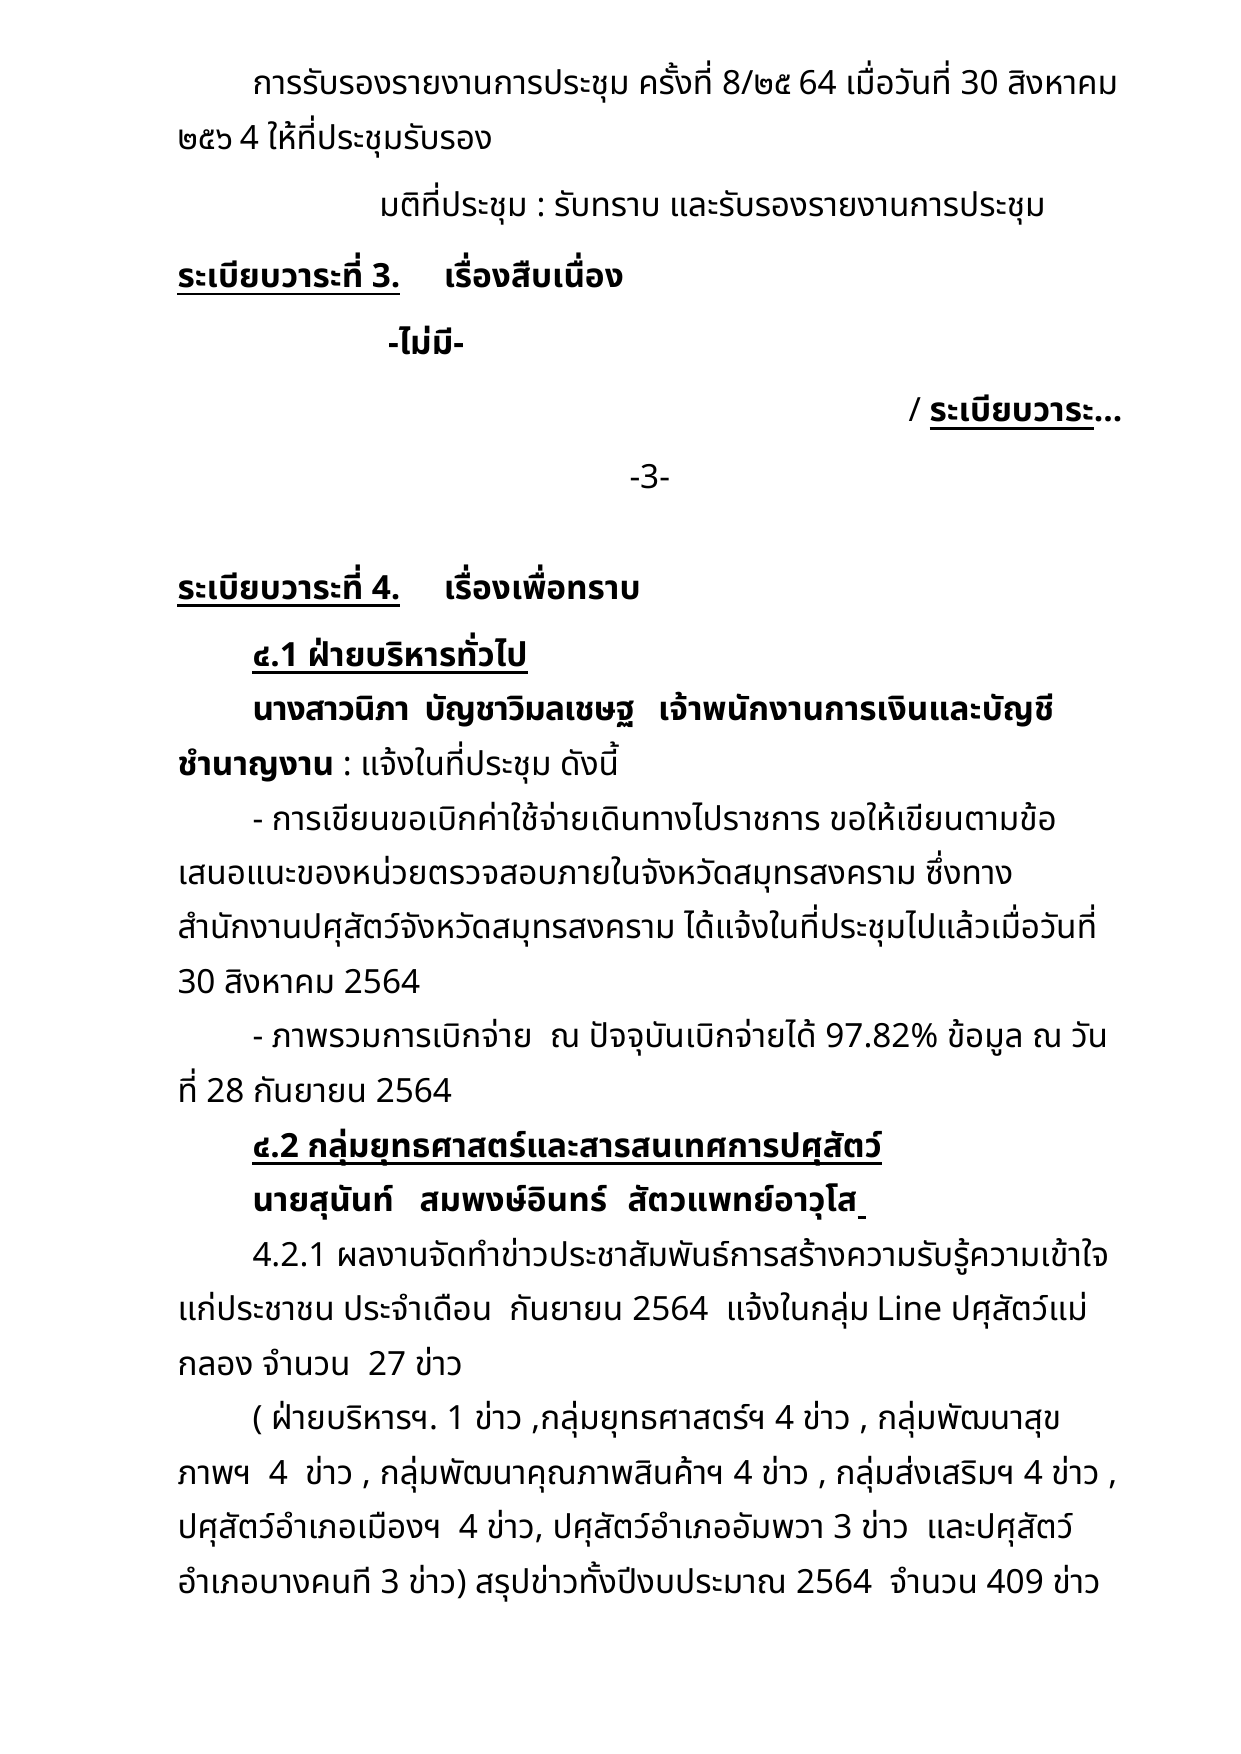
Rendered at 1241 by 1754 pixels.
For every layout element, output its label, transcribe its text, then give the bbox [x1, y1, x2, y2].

text ๔.2 กลุ่มยุทธศาสตร์และสารสนเทศการปศุสัตว์ [177, 1121, 1122, 1172]
text การรับรองรายงานการประชุม ครั้งที่ 8/๒๕64 เมื่อวันที่ 30 สิงหาคม ๒๕๖4 ให้ที่ประชุมรับรอง [177, 59, 1122, 164]
text ระเบียบวาระที่ 3. เรื่องสืบเนื่อง [177, 252, 1122, 303]
text - ภาพรวมการเบิกจ่าย ณ ปัจจุบันเบิกจ่ายได้ 97.82% ข้อมูล ณ วันที่ 28 กันยายน 2564 [177, 1012, 1122, 1117]
text ( ฝ่ายบริหารฯ. 1 ข่าว ,กลุ่มยุทธศาสตร์ฯ 4 ข่าว , กลุ่มพัฒนาสุขภาพฯ 4 ข่าว , กลุ่มพัฒนาคุณภาพสินค้าฯ 4 ข่าว , กลุ่มส่งเสริมฯ 4 ข่าว , ปศุสัตว์อำเภอเมืองฯ 4 ข่าว, ปศุสัตว์อำเภออัมพวา 3 ข่าว และปศุสัตว์อำเภอบางคนที 3 ข่าว) สรุปข่าวทั้งปีงบประมาณ 2564 จำนวน 409 ข่าว [177, 1394, 1122, 1608]
text 4.2.1 ผลงานจัดทำข่าวประชาสัมพันธ์การสร้างความรับรู้ความเข้าใจแก่ประชาชน ประจำเดือน กันยายน 2564 แจ้งในกลุ่มLine ปศุสัตว์แม่กลอง จำนวน 27 ข่าว [177, 1230, 1122, 1390]
text ๔.1 ฝ่ายบริหารทั่วไป [177, 631, 1122, 681]
text / ระเบียบวาระ... [177, 386, 1122, 437]
text -3- [177, 453, 1122, 499]
text - การเขียนขอเบิกค่าใช้จ่ายเดินทางไปราชการ ขอให้เขียนตามข้อเสนอแนะของหน่วยตรวจสอบภายในจังหวัดสมุทรสงคราม ซึ่งทางสำนักงานปศุสัตว์จังหวัดสมุทรสงคราม ได้แจ้งในที่ประชุมไปแล้วเมื่อวันที่ 30 สิงหาคม 2564 [177, 794, 1122, 1008]
text ระเบียบวาระที่ 4. เรื่องเพื่อทราบ [177, 564, 1122, 614]
text มติที่ประชุม : รับทราบ และรับรองรายงานการประชุม [327, 181, 1122, 231]
text นางสาวนิภา บัญชาวิมลเชษฐ เจ้าพนักงานการเงินและบัญชีชำนาญงาน : แจ้งในที่ประชุม ดังนี้ [177, 685, 1122, 790]
text นายสุนันท์ สมพงษ์อินทร์ สัตวแพทย์อาวุโส [177, 1176, 1122, 1226]
text -ไม่มี- [177, 319, 1122, 370]
